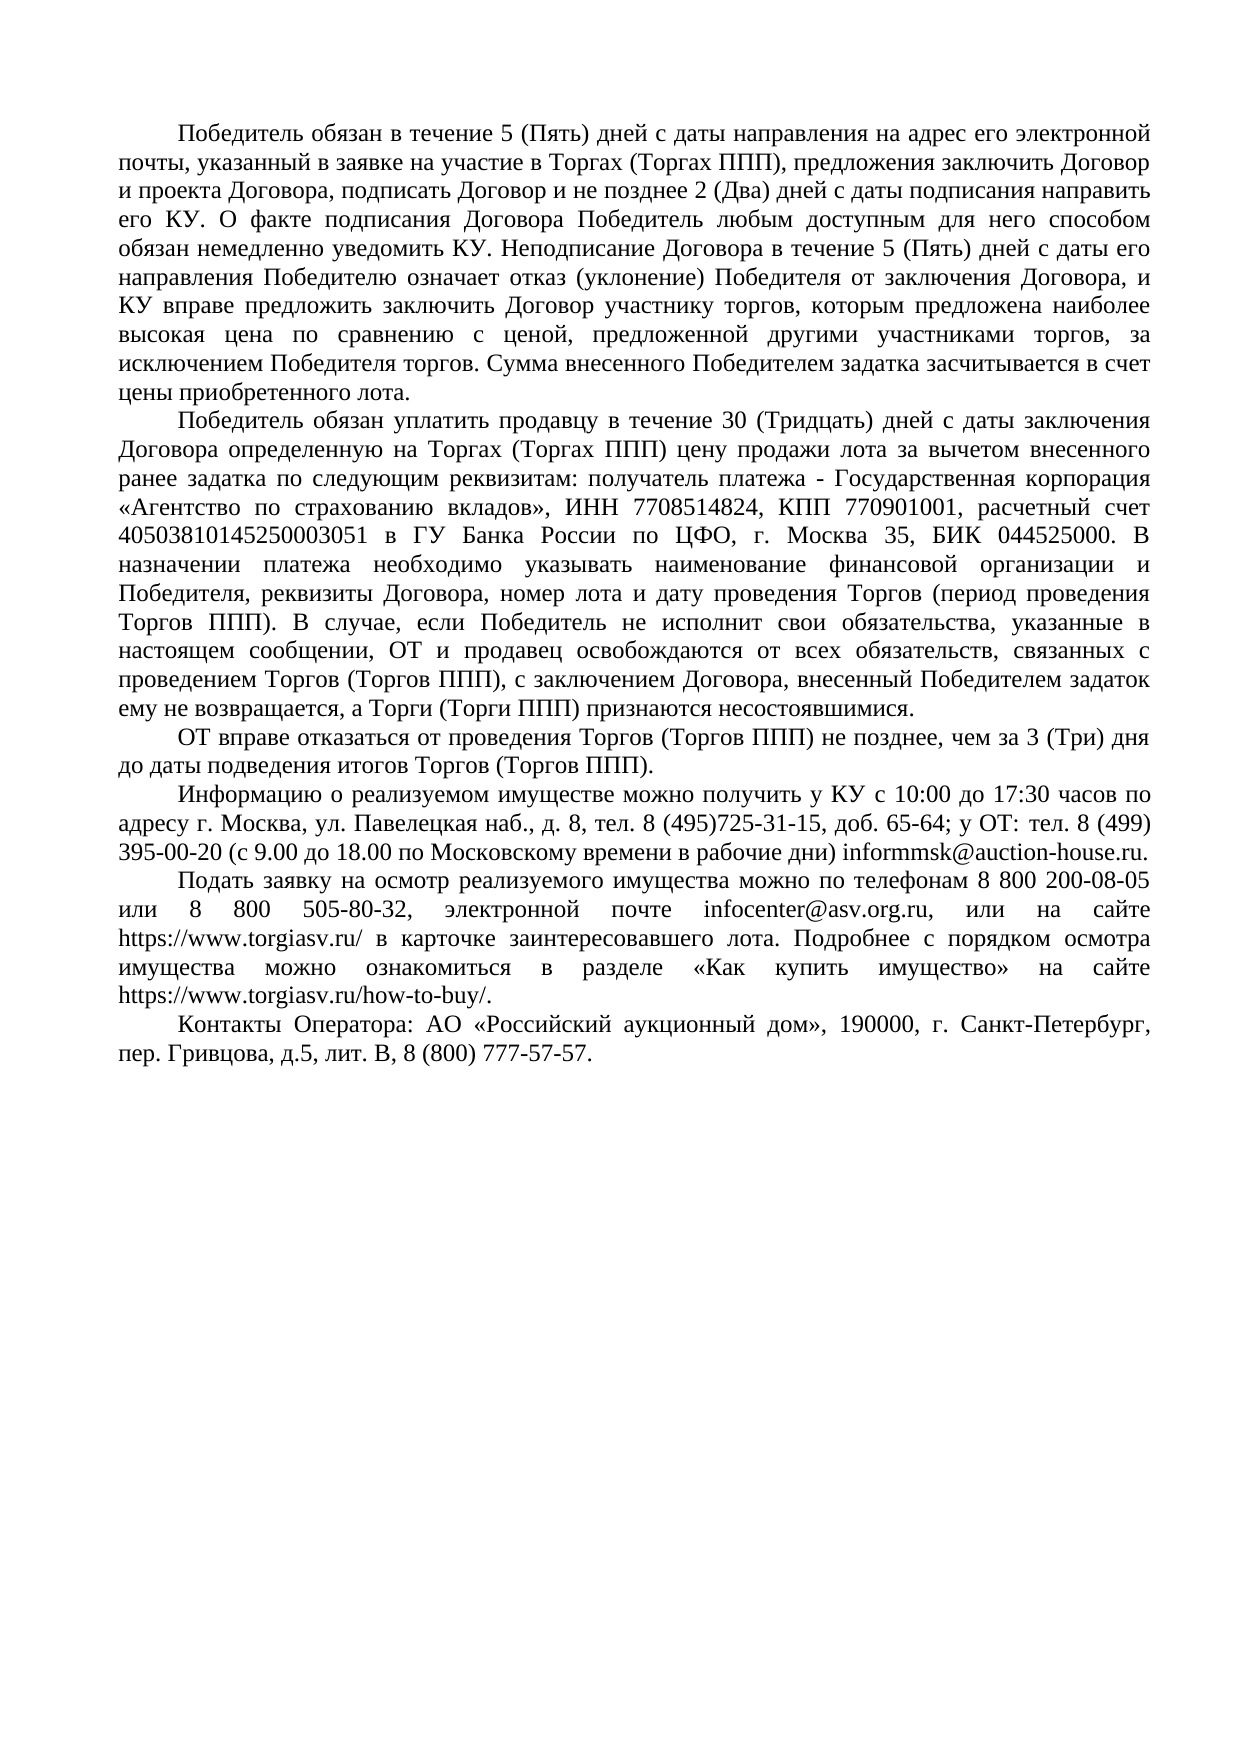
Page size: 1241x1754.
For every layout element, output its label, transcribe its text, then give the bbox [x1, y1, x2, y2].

text Подать заявку на осмотр реализуемого имущества можно по телефонам 8 800 200-08-05 или 8 800 505-80-32, электронной почте infocenter@asv.org.ru, или на сайте https://www.torgiasv.ru/ в карточке заинтересовавшего лота. Подробнее с порядком осмотра имущества можно ознакомиться в разделе «Как купить имущество» на сайте https://www.torgiasv.ru/how-to-buy/. [118, 866, 1151, 1009]
text ОТ вправе отказаться от проведения Торгов (Торгов ППП) не позднее, чем за 3 (Три) дня до даты подведения итогов Торгов (Торгов ППП). [118, 722, 1151, 779]
text Информацию о реализуемом имуществе можно получить у КУ с 10:00 до 17:30 часов по адресу г. Москва, ул. Павелецкая наб., д. 8, тел. 8 (495)725-31-15, доб. 65-64; у ОТ: тел. 8 (499) 395-00-20 (с 9.00 до 18.00 по Московскому времени в рабочие дни) informmsk@auction-house.ru. [118, 779, 1151, 866]
text Контакты Оператора: АО «Российский аукционный дом», 190000, г. Санкт-Петербург, пер. Гривцова, д.5, лит. В, 8 (800) 777-57-57. [118, 1009, 1151, 1067]
text Победитель обязан в течение 5 (Пять) дней с даты направления на адрес его электронной почты, указанный в заявке на участие в Торгах (Торгах ППП), предложения заключить Договор и проекта Договора, подписать Договор и не позднее 2 (Два) дней с даты подписания направить его КУ. О факте подписания Договора Победитель любым доступным для него способом обязан немедленно уведомить КУ. Неподписание Договора в течение 5 (Пять) дней с даты его направления Победителю означает отказ (уклонение) Победителя от заключения Договора, и КУ вправе предложить заключить Договор участнику торгов, которым предложена наиболее высокая цена по сравнению с ценой, предложенной другими участниками торгов, за исключением Победителя торгов. Сумма внесенного Победителем задатка засчитывается в счет цены приобретенного лота. [118, 118, 1151, 406]
text Победитель обязан уплатить продавцу в течение 30 (Тридцать) дней с даты заключения Договора определенную на Торгах (Торгах ППП) цену продажи лота за вычетом внесенного ранее задатка по следующим реквизитам: получатель платежа - Государственная корпорация «Агентство по страхованию вкладов», ИНН 7708514824, КПП 770901001, расчетный счет 40503810145250003051 в ГУ Банка России по ЦФО, г. Москва 35, БИК 044525000. В назначении платежа необходимо указывать наименование финансовой организации и Победителя, реквизиты Договора, номер лота и дату проведения Торгов (период проведения Торгов ППП). В случае, если Победитель не исполнит свои обязательства, указанные в настоящем сообщении, ОТ и продавец освобождаются от всех обязательств, связанных с проведением Торгов (Торгов ППП), с заключением Договора, внесенный Победителем задаток ему не возвращается, а Торги (Торги ППП) признаются несостоявшимися. [118, 406, 1151, 722]
